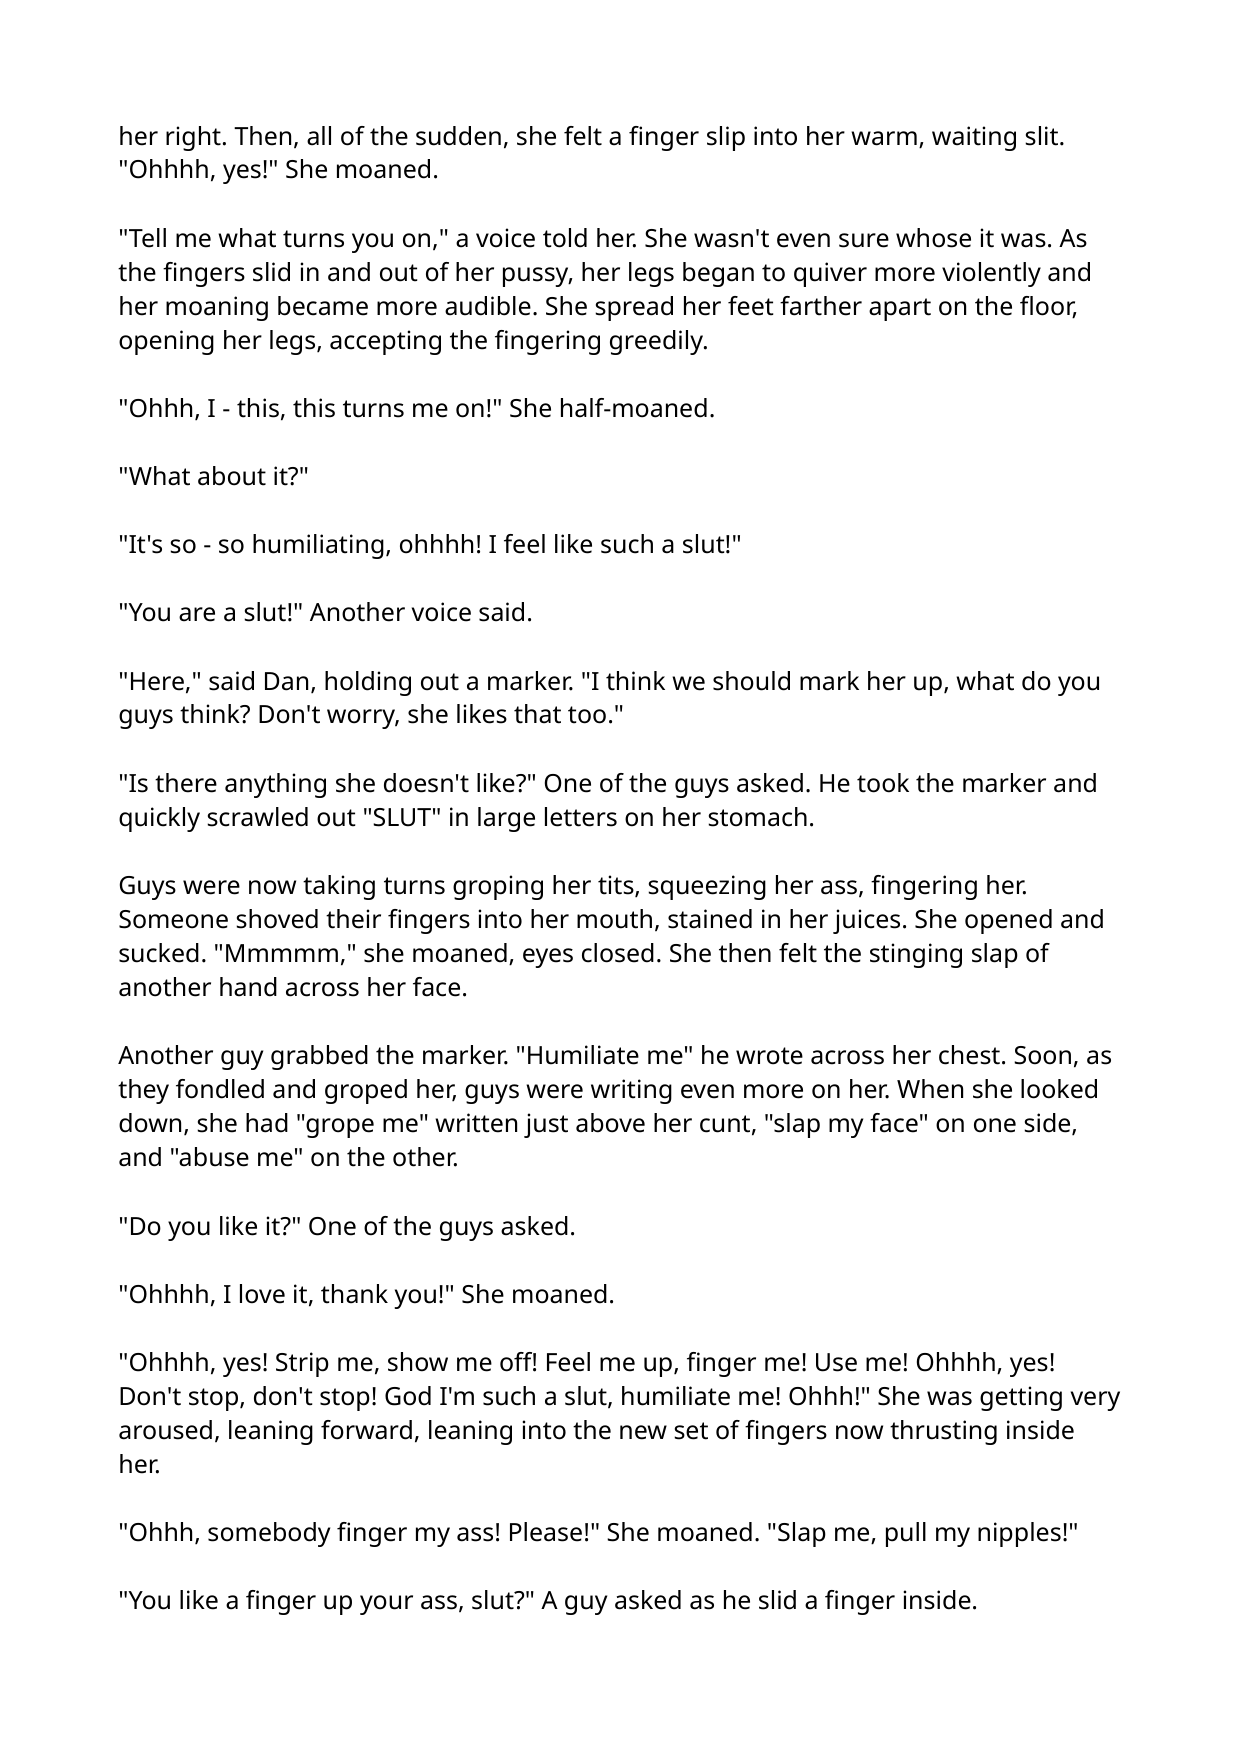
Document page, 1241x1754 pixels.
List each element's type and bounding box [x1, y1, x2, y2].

text [118, 118, 1122, 1617]
